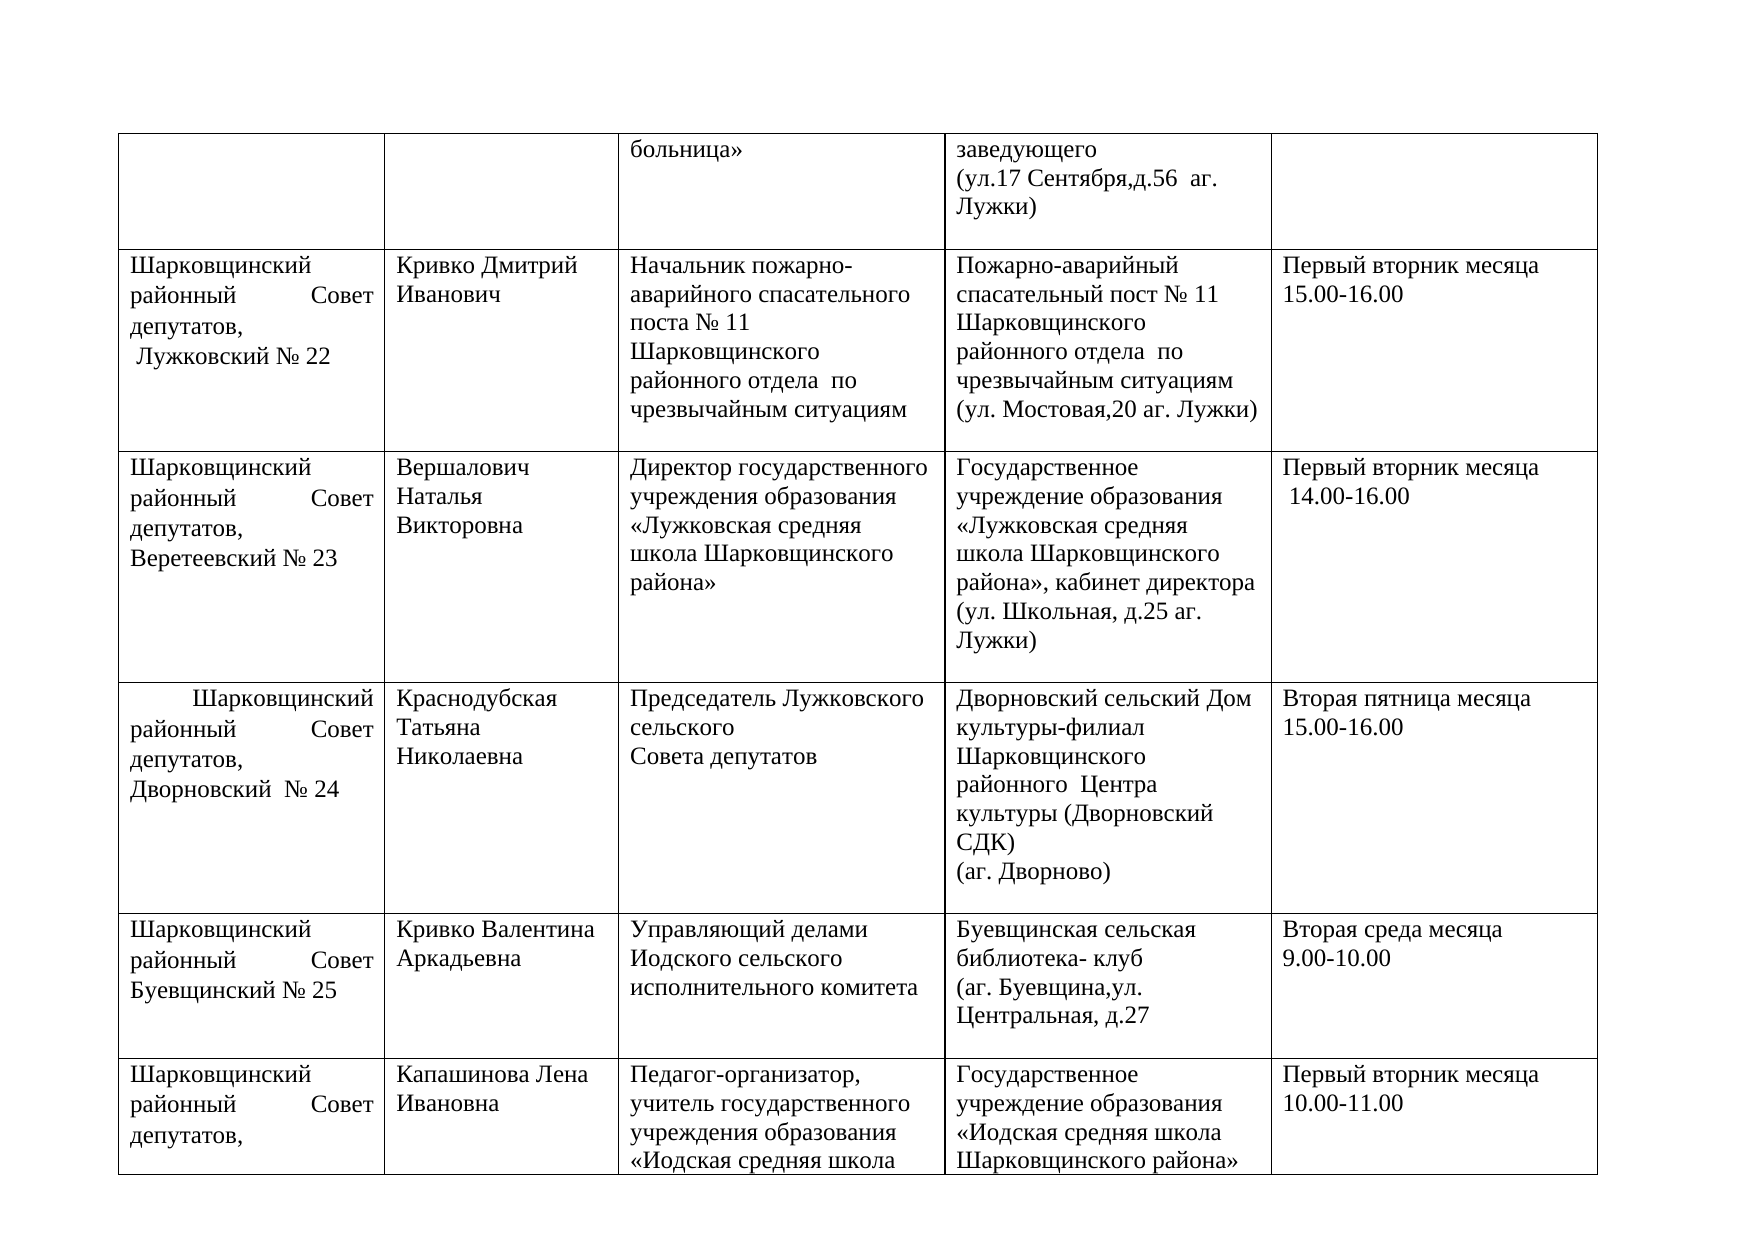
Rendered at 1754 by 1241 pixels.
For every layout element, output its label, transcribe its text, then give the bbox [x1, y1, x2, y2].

table_cell Шарковщинский районный Совет депутатов, Веретеевский № 23 [119, 452, 384, 682]
table_cell Вершалович Наталья Викторовна [385, 452, 618, 682]
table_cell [385, 1059, 618, 1174]
table_cell Буевщинская сельская библиотека- клуб (аг. Буевщина,ул. Центральная, д.27 [946, 914, 1271, 1058]
table_cell Вторая среда месяца 9.00-10.00 [1272, 914, 1597, 1058]
table_cell Вторая пятница месяца 15.00-16.00 [1272, 683, 1597, 913]
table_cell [1272, 134, 1597, 249]
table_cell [619, 134, 944, 249]
table_cell Начальник пожарно-аварийного спасательного поста № 11 Шарковщинского районного отдела по чрезвычайным ситуациям [619, 250, 944, 451]
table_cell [1272, 1059, 1597, 1174]
table_cell Дворновский сельский Дом культуры-филиал Шарковщинского районного Центра культуры (Дворновский СДК) (аг. Дворново) [946, 683, 1271, 913]
table_cell Председатель Лужковского сельского Совета депутатов [619, 683, 944, 913]
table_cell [946, 1059, 1271, 1174]
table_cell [385, 134, 618, 249]
table_cell Директор государственного учреждения образования «Лужковская средняя школа Шарковщинского района» [619, 452, 944, 682]
table_cell Государственное учреждение образования «Лужковская средняя школа Шарковщинского района», кабинет директора (ул. Школьная, д.25 аг. Лужки) [946, 452, 1271, 682]
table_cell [946, 134, 1271, 249]
table_cell Краснодубская Татьяна Николаевна [385, 683, 618, 913]
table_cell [119, 1059, 384, 1174]
table_cell Кривко Дмитрий Иванович [385, 250, 618, 451]
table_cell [619, 1059, 944, 1174]
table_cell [119, 134, 384, 249]
table_cell Шарковщинский районный Совет Буевщинский № 25 [119, 914, 384, 1058]
table_cell Управляющий делами Иодского сельского исполнительного комитета [619, 914, 944, 1058]
table_cell Кривко Валентина Аркадьевна [385, 914, 618, 1058]
table_cell Шарковщинский районный Совет депутатов, Лужковский № 22 [119, 250, 384, 451]
table_cell Пожарно-аварийный спасательный пост № 11 Шарковщинского районного отдела по чрезвычайным ситуациям (ул. Мостовая,20 аг. Лужки) [946, 250, 1271, 451]
table_cell Первый вторник месяца 15.00-16.00 [1272, 250, 1597, 451]
table_cell Шарковщинский районный Совет депутатов, Дворновский № 24 [119, 683, 384, 913]
table_cell Первый вторник месяца 14.00-16.00 [1272, 452, 1597, 682]
